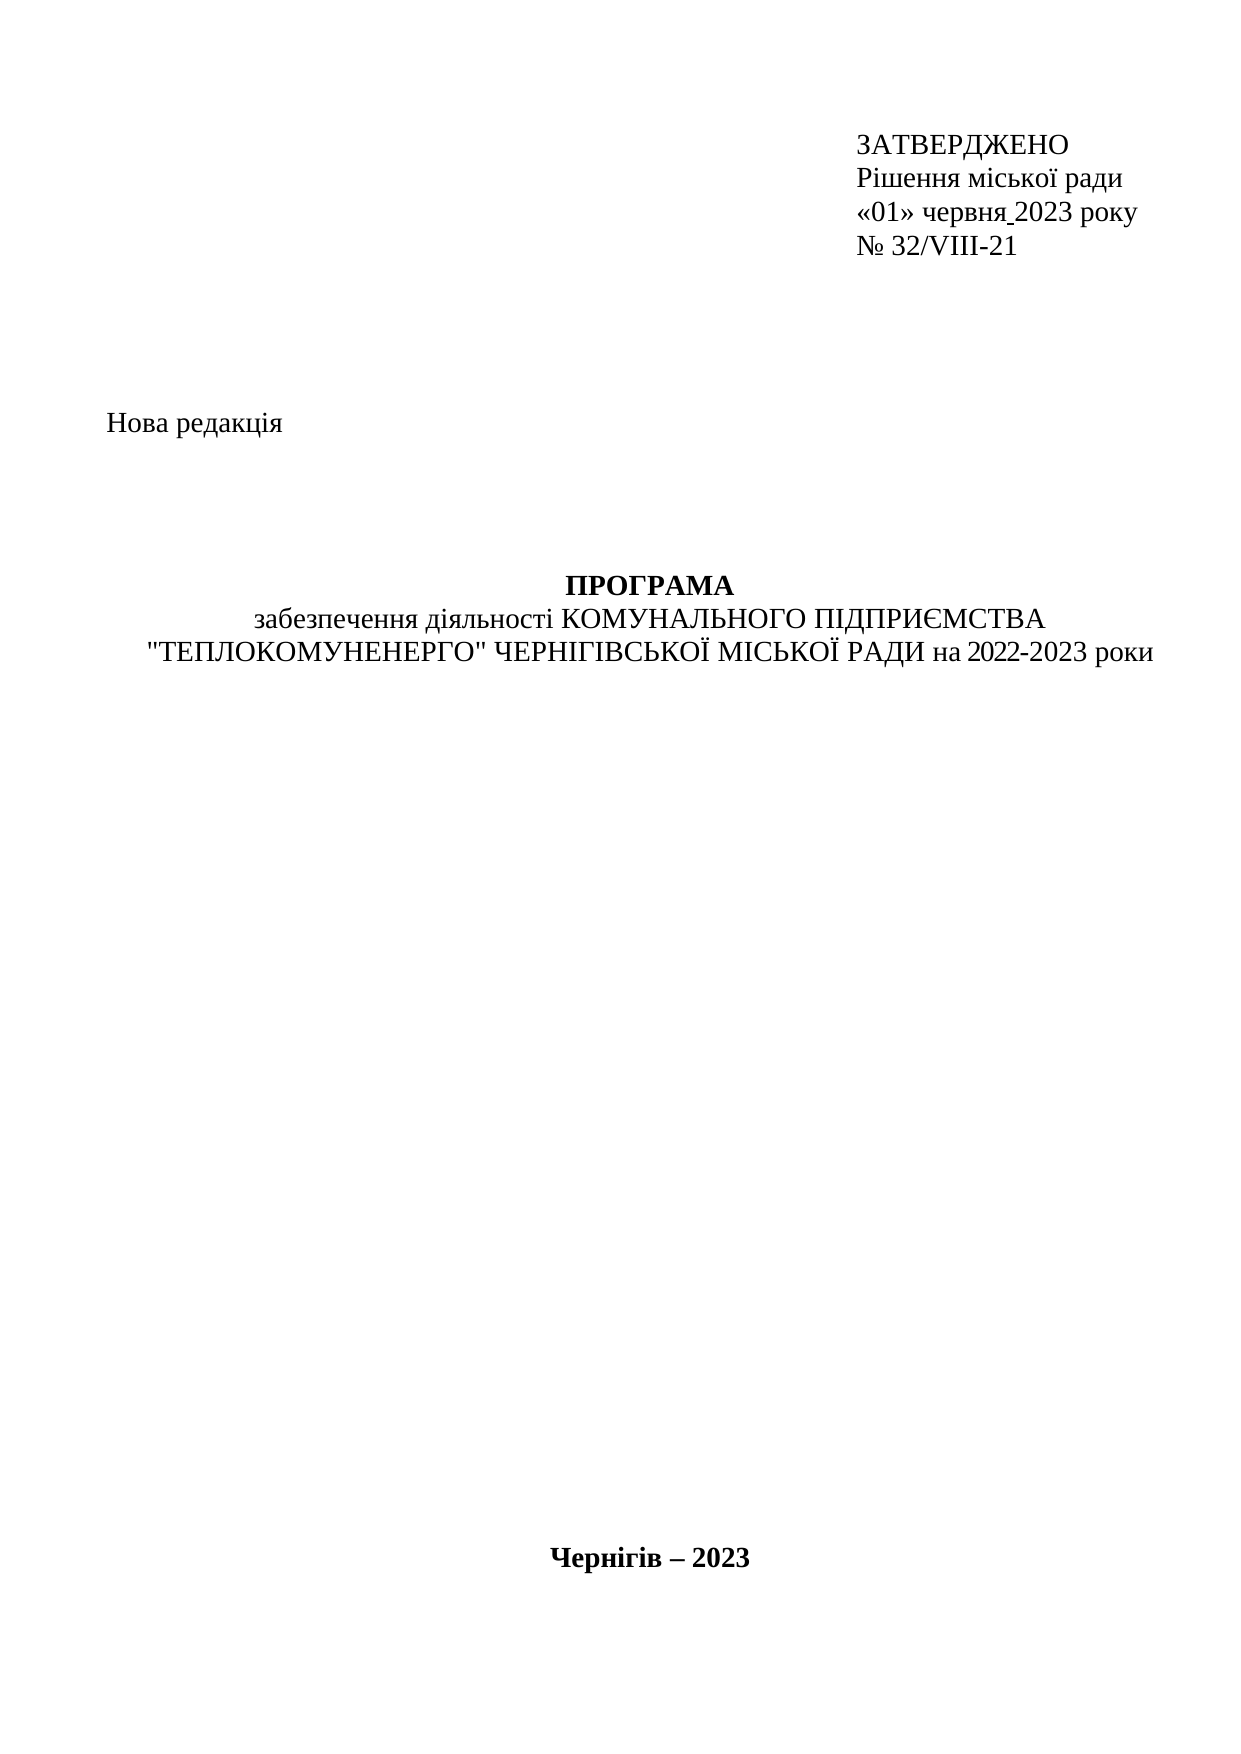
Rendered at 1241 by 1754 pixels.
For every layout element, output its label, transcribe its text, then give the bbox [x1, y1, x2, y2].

text № 32/VIII-21 [781, 228, 1209, 261]
text "ТЕПЛОКОМУНЕНЕРГО" ЧЕРНІГІВСЬКОЇ МІСЬКОЇ РАДИ на 2022-2023 роки [142, 635, 1158, 669]
text «01» червня 2023 року [106, 194, 1209, 228]
text ЗАТВЕРДЖЕНО [781, 127, 1209, 161]
text Рішення міської ради [781, 161, 1209, 194]
text Нова редакція [106, 405, 1209, 438]
subtitle Чернігів – 2023 [142, 1541, 1158, 1574]
subtitle ПРОГРАМА [142, 568, 1158, 601]
text забезпечення діяльності КОМУНАЛЬНОГО ПІДПРИЄМСТВА [142, 602, 1158, 635]
